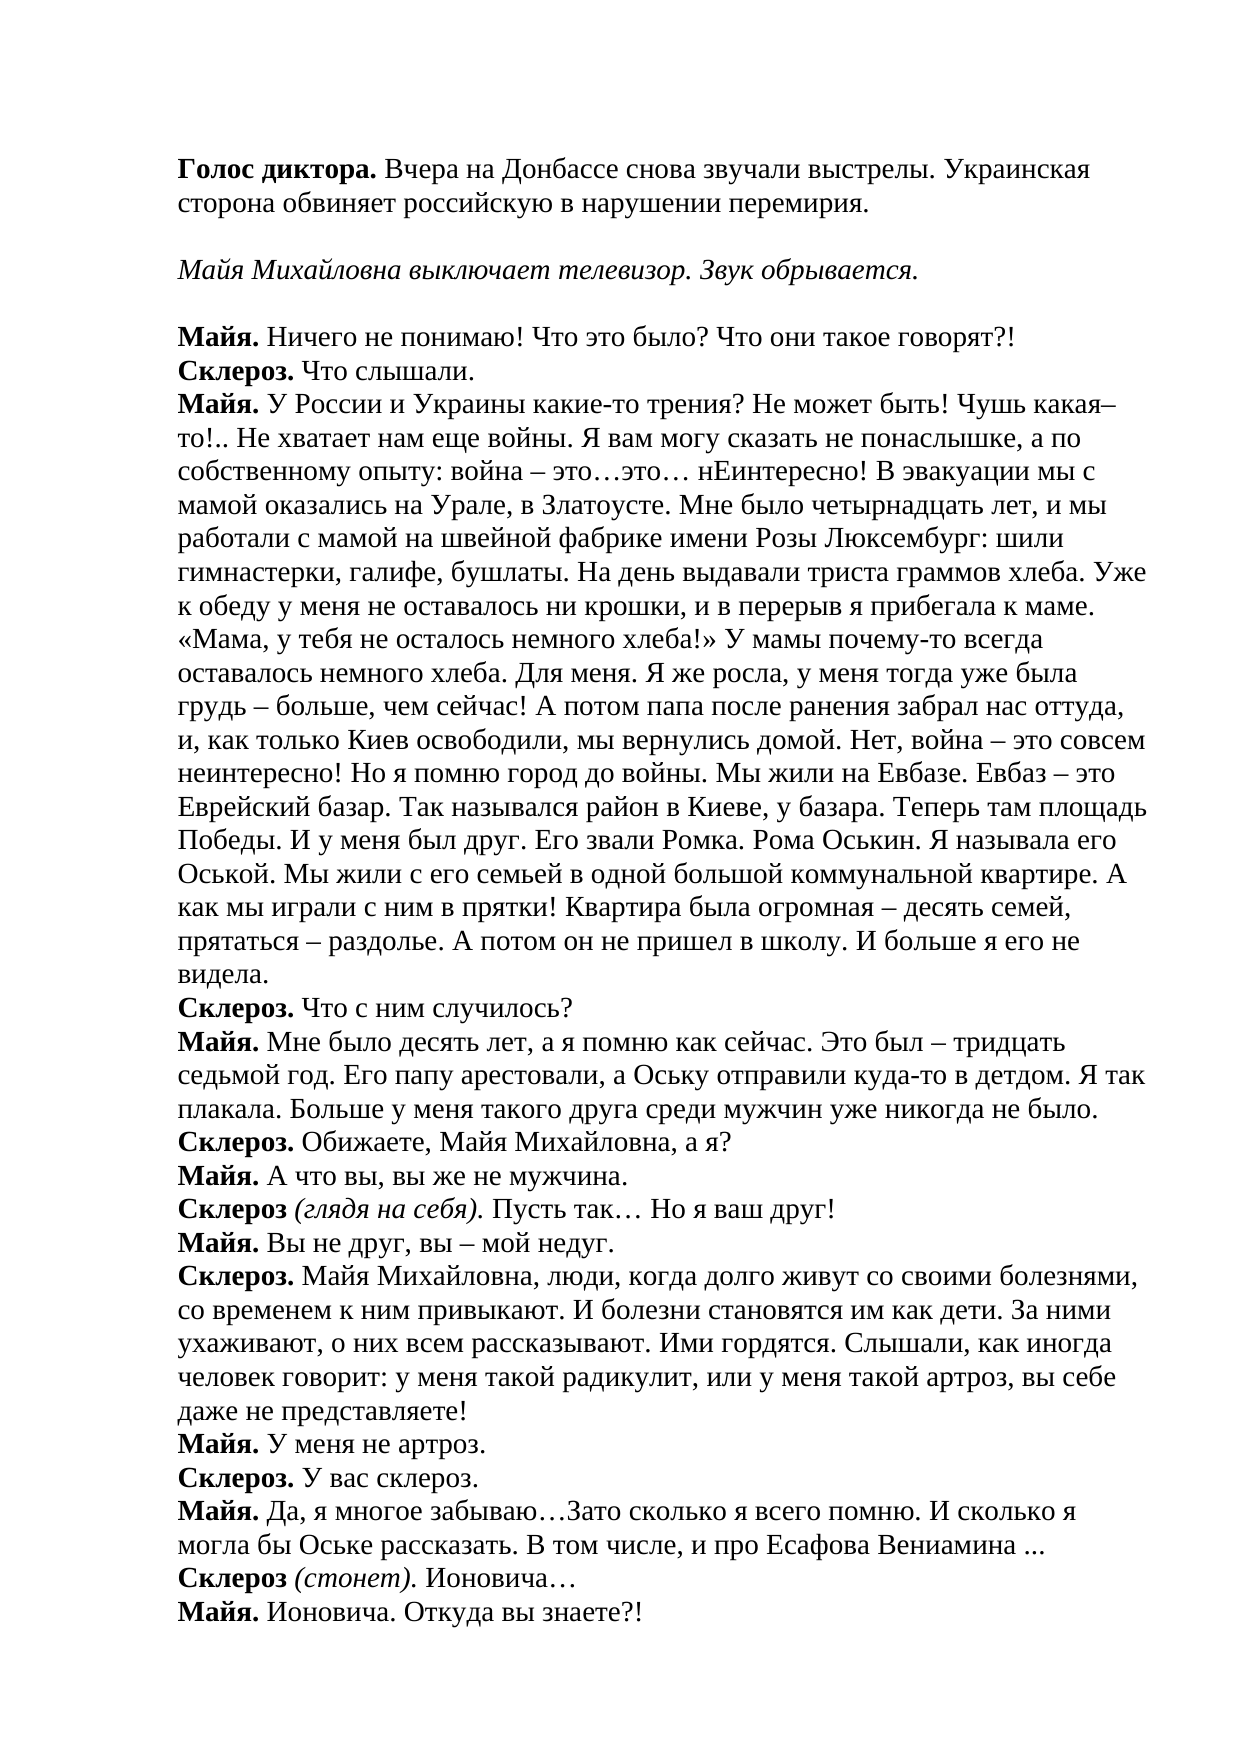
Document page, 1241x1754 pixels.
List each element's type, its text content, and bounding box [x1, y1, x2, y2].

text Майя. Вы не друг, вы – мой недуг. [177, 1225, 1152, 1258]
text Майя. А что вы, вы же не мужчина. [177, 1158, 1152, 1191]
text Майя. У России и Украины какие-то трения? Не может быть! Чушь какая– то!.. Не хватает нам еще войны. Я вам могу сказать не понаслышке, а по собственному опыту: война – это…это… нЕинтересно! В эвакуации мы с мамой оказались на Урале, в Златоусте. Мне было четырнадцать лет, и мы работали с мамой на швейной фабрике имени Розы Люксембург: шили гимнастерки, галифе, бушлаты. На день выдавали триста граммов хлеба. Уже к обеду у меня не оставалось ни крошки, и в перерыв я прибегала к маме. «Мама, у тебя не осталось немного хлеба!» У мамы почему-то всегда оставалось немного хлеба. Для меня. Я же росла, у меня тогда уже была грудь – больше, чем сейчас! А потом папа после ранения забрал нас оттуда, и, как только Киев освободили, мы вернулись домой. Нет, война – это совсем неинтересно! Но я помню город до войны. Мы жили на Евбазе. Евбаз – это Еврейский базар. Так назывался район в Киеве, у базара. Теперь там площадь Победы. И у меня был друг. Его звали Ромка. Рома Оськин. Я называла его Оськой. Мы жили с его семьей в одной большой коммунальной квартире. А как мы играли с ним в прятки! Квартира была огромная – десять семей, прятаться – раздолье. А потом он не пришел в школу. И больше я его не видела. [177, 386, 1152, 990]
text Голос диктора. Вчера на Донбассе снова звучали выстрелы. Украинская сторона обвиняет российскую в нарушении перемирия. [177, 152, 1152, 219]
text Майя. Да, я многое забываю…Зато сколько я всего помню. И сколько я могла бы Оське рассказать. В том числе, и про Есафова Вениамина ... [177, 1493, 1152, 1560]
text Склероз. Что слышали. [177, 353, 1152, 386]
text Склероз (глядя на себя). Пусть так… Но я ваш друг! [177, 1191, 1152, 1225]
text Майя Михайловна выключает телевизор. Звук обрывается. [177, 252, 1152, 286]
text Склероз. Обижаете, Майя Михайловна, а я? [177, 1124, 1152, 1158]
text Майя. У меня не артроз. [177, 1426, 1152, 1460]
text Майя. Мне было десять лет, а я помню как сейчас. Это был – тридцать седьмой год. Его папу арестовали, а Оську отправили куда-то в детдом. Я так плакала. Больше у меня такого друга среди мужчин уже никогда не было. [177, 1024, 1152, 1124]
text Склероз. У вас склероз. [177, 1460, 1152, 1493]
text Склероз. Что с ним случилось? [177, 990, 1152, 1024]
text Майя. Ионовича. Откуда вы знаете?! [177, 1594, 1152, 1627]
text Склероз (стонет). Ионовича… [177, 1560, 1152, 1594]
text Склероз. Майя Михайловна, люди, когда долго живут со своими болезнями, со временем к ним привыкают. И болезни становятся им как дети. За ними ухаживают, о них всем рассказывают. Ими гордятся. Слышали, как иногда человек говорит: у меня такой радикулит, или у меня такой артроз, вы себе даже не представляете! [177, 1258, 1152, 1426]
text Майя. Ничего не понимаю! Что это было? Что они такое говорят?! [177, 319, 1152, 353]
